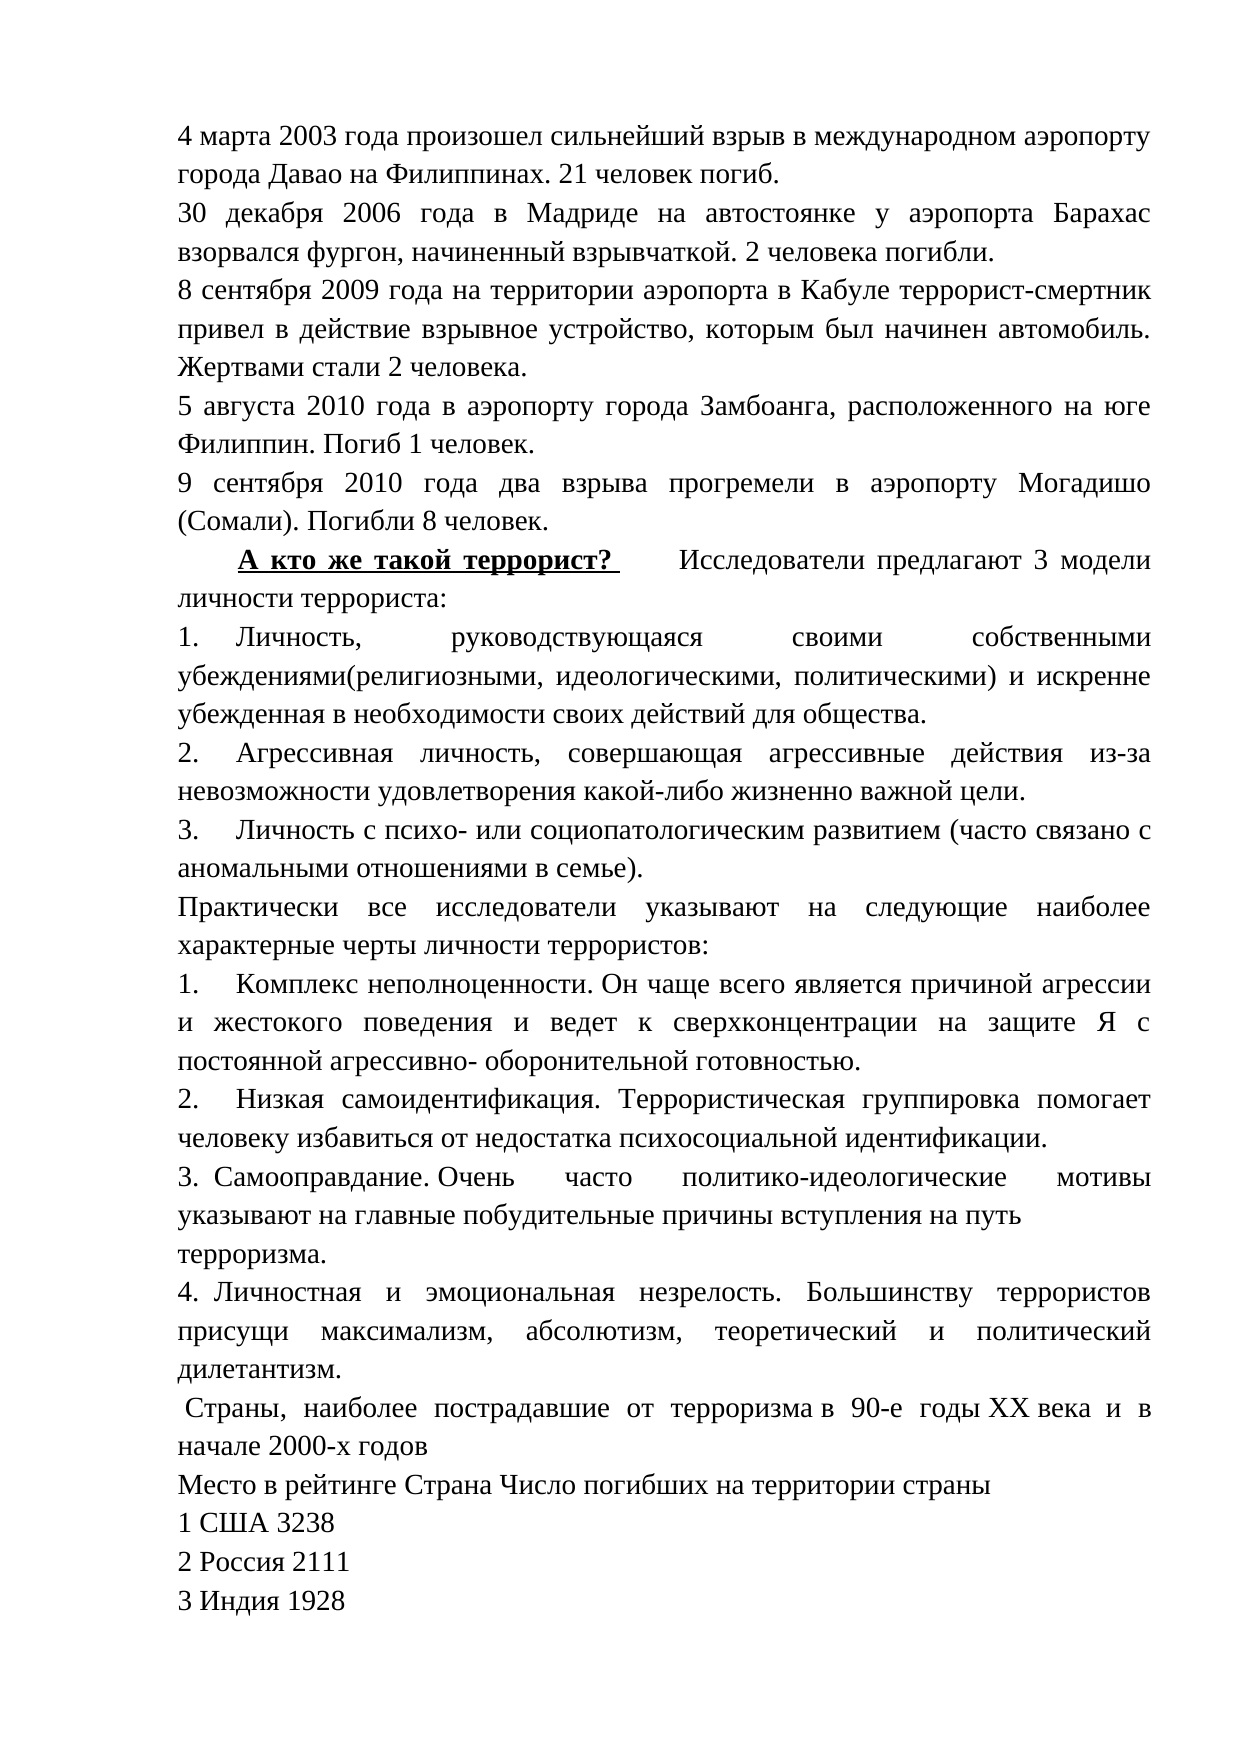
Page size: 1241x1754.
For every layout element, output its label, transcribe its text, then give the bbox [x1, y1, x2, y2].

text 4. Личностная и эмоциональная незрелость. Большинству террористов присущи максимализм, абсолютизм, теоретический и политический дилетантизм. [177, 1274, 1152, 1385]
text терроризма. [177, 1236, 1152, 1269]
text 8 сентября 2009 года на территории аэропорта в Кабуле террорист-смертник привел в действие взрывное устройство, которым был начинен автомобиль. Жертвами стали 2 человека. [177, 272, 1152, 383]
text Практически все исследователи указывают на следующие наиболее характерные черты личности террористов: [177, 889, 1152, 961]
text 3. Самооправдание. Очень часто политико-идеологические мотивы указывают на главные побудительные причины вступления на путь [177, 1159, 1152, 1231]
text А кто же такой террорист? Исследователи предлагают 3 модели личности террориста: [177, 542, 1152, 614]
text Страны, наиболее пострадавшие от терроризма в 90-е годы XX века и в начале 2000-х годов [177, 1390, 1152, 1462]
text 3. Личность с психо- или социопатологическим развитием (часто связано с аномальными отношениями в семье). [177, 812, 1152, 884]
text 30 декабря 2006 года в Мадриде на автостоянке у аэропорта Барахас взорвался фургон, начиненный взрывчаткой. 2 человека погибли. [177, 195, 1152, 267]
text 2 Россия 2111 [177, 1544, 1152, 1578]
text 2. Низкая самоидентификация. Террористическая группировка помогает человеку избавиться от недостатка психосоциальной идентификации. [177, 1082, 1152, 1154]
text 3 Индия 1928 [177, 1583, 1152, 1616]
text 1 США 3238 [177, 1506, 1152, 1539]
text 9 сентября 2010 года два взрыва прогремели в аэропорту Могадишо (Сомали). Погибли 8 человек. [177, 465, 1152, 537]
text 2. Агрессивная личность, совершающая агрессивные действия из-за невозможности удовлетворения какой-либо жизненно важной цели. [177, 735, 1152, 807]
text Место в рейтинге Страна Число погибших на территории страны [177, 1467, 1152, 1501]
text 4 марта 2003 года произошел сильнейший взрыв в международном аэропорту города Давао на Филиппинах. 21 человек погиб. [177, 118, 1152, 190]
text 5 августа 2010 года в аэропорту города Замбоанга, расположенного на юге Филиппин. Погиб 1 человек. [177, 388, 1152, 460]
text 1. Комплекс неполноценности. Он чаще всего является причиной агрессии и жестокого поведения и ведет к сверхконцентрации на защите Я с постоянной агрессивно- оборонительной готовностью. [177, 966, 1152, 1077]
text 1. Личность, руководствующаяся своими собственными убеждениями(религиозными, идеологическими, политическими) и искренне убежденная в необходимости своих действий для общества. [177, 619, 1152, 730]
